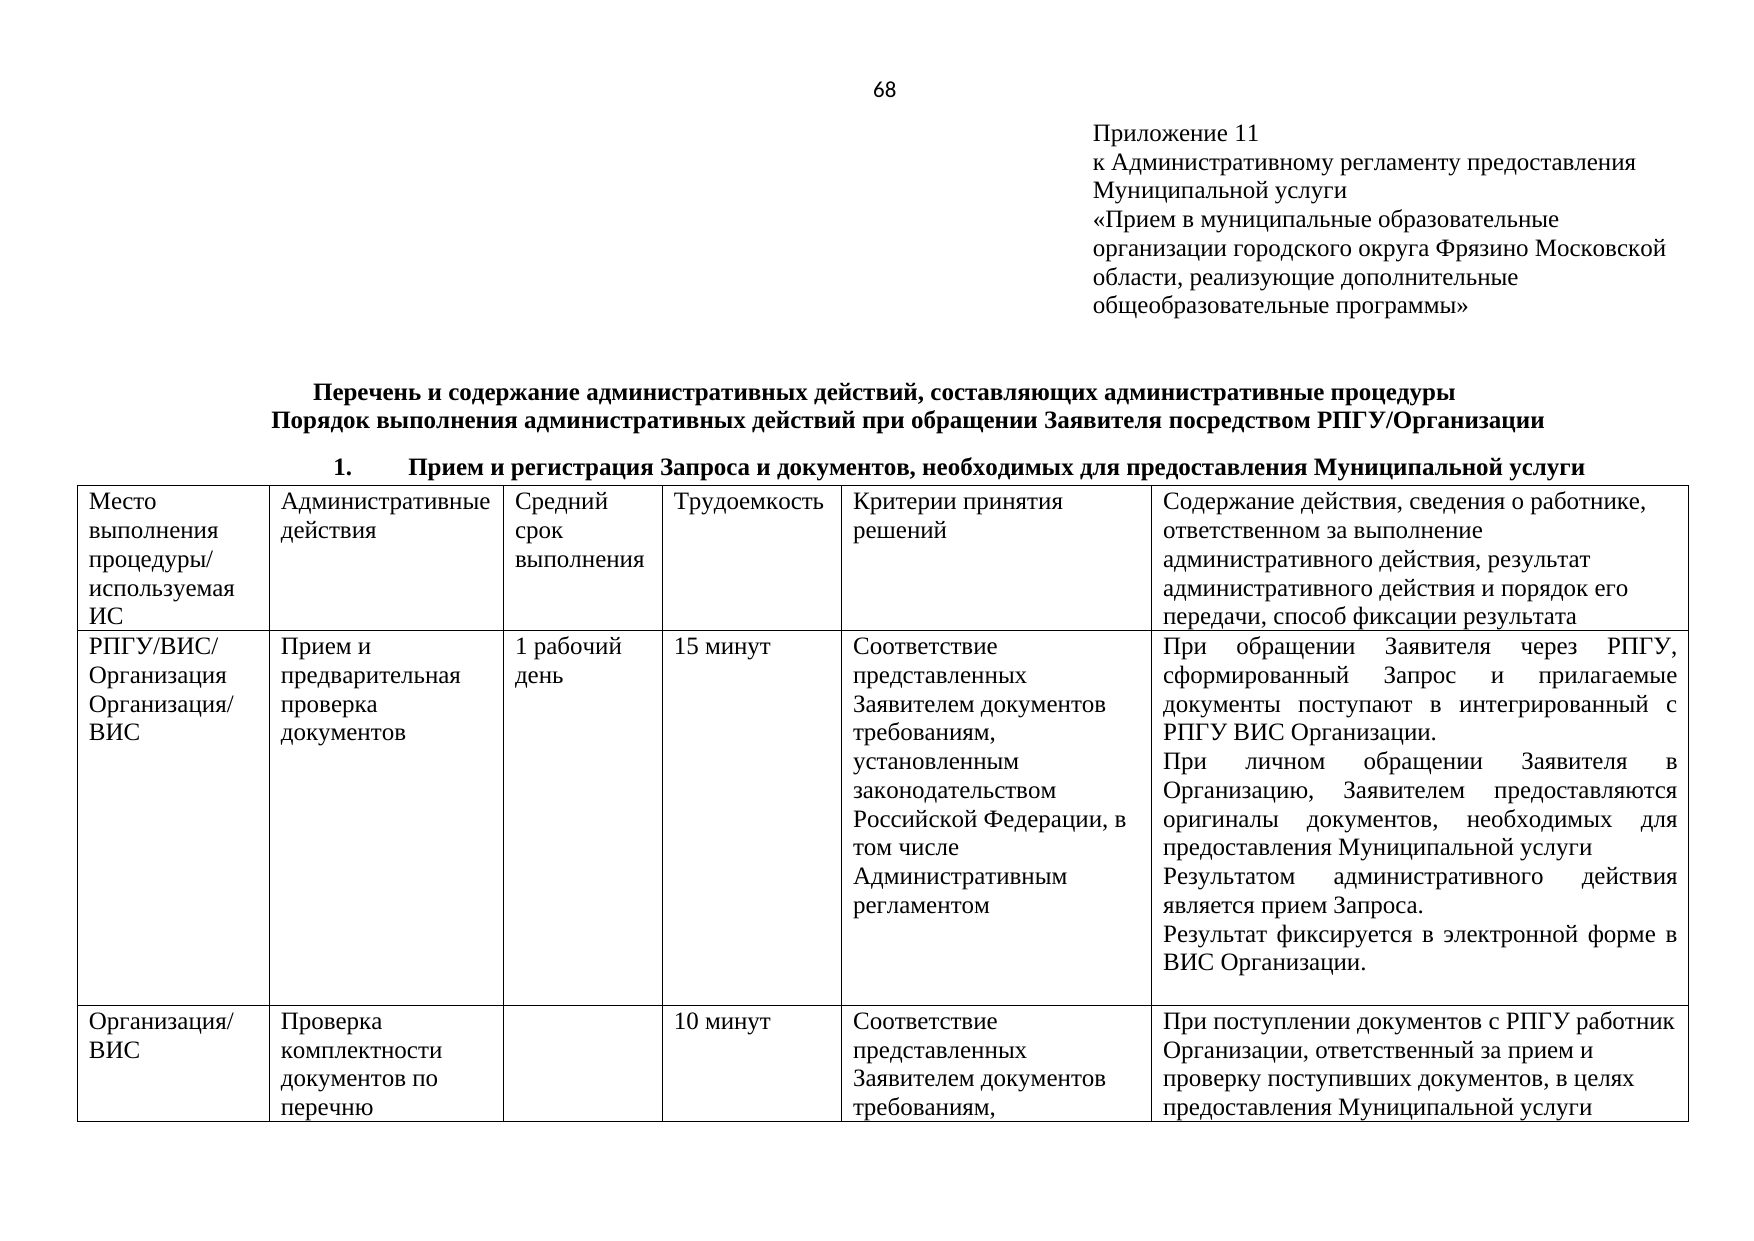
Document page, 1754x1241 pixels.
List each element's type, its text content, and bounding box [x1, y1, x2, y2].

table_header Средний срок выполнения [504, 486, 662, 630]
table_header Место выполнения процедуры/ используемая ИС [78, 486, 269, 630]
table_cell 1 рабочий день [504, 631, 662, 1005]
table_cell 10 минут [663, 1006, 841, 1121]
table_cell Прием и предварительная проверка документов [270, 631, 503, 1005]
table_header Трудоемкость [663, 486, 841, 630]
table_cell [504, 1006, 662, 1121]
text Порядок выполнения административных действий при обращении Заявителя посредством РПГУ/Организации [136, 406, 1680, 434]
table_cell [1152, 1006, 1688, 1121]
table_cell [842, 1006, 1151, 1121]
table_header Содержание действия, сведения о работнике, ответственном за выполнение административного действия, результат административного действия и порядок его передачи, способ фиксации результата [1152, 486, 1688, 630]
table_header Административные действия [270, 486, 503, 630]
list Прием и регистрация Запроса и документов, необходимых для предоставления Муниципальной услуги [239, 452, 1680, 481]
table_header Критерии принятия решений [842, 486, 1151, 630]
table_cell 15 минут [663, 631, 841, 1005]
table_cell При обращении Заявителя через РПГУ, сформированный Запрос и прилагаемые документы поступают в интегрированный с РПГУ ВИС Организации. При личном обращении Заявителя в Организацию, Заявителем предоставляются оригиналы документов, необходимых для предоставления Муниципальной услуги Результатом административного действия является прием Запроса. Результат фиксируется в электронной форме в ВИС Организации. [1152, 631, 1688, 1005]
text Приложение 11 [1093, 118, 1680, 147]
text к Административному регламенту предоставления Муниципальной услуги [1093, 147, 1680, 204]
table_cell РПГУ/ВИС/ Организация Организация/ ВИС [78, 631, 269, 1005]
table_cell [270, 1006, 503, 1121]
text Перечень и содержание административных действий, составляющих административные процедуры [89, 377, 1680, 406]
table_cell Организация/ ВИС [78, 1006, 269, 1121]
text «Прием в муниципальные образовательные организации городского округа Фрязино Московской области, реализующие дополнительные общеобразовательные программы» [1093, 204, 1680, 319]
